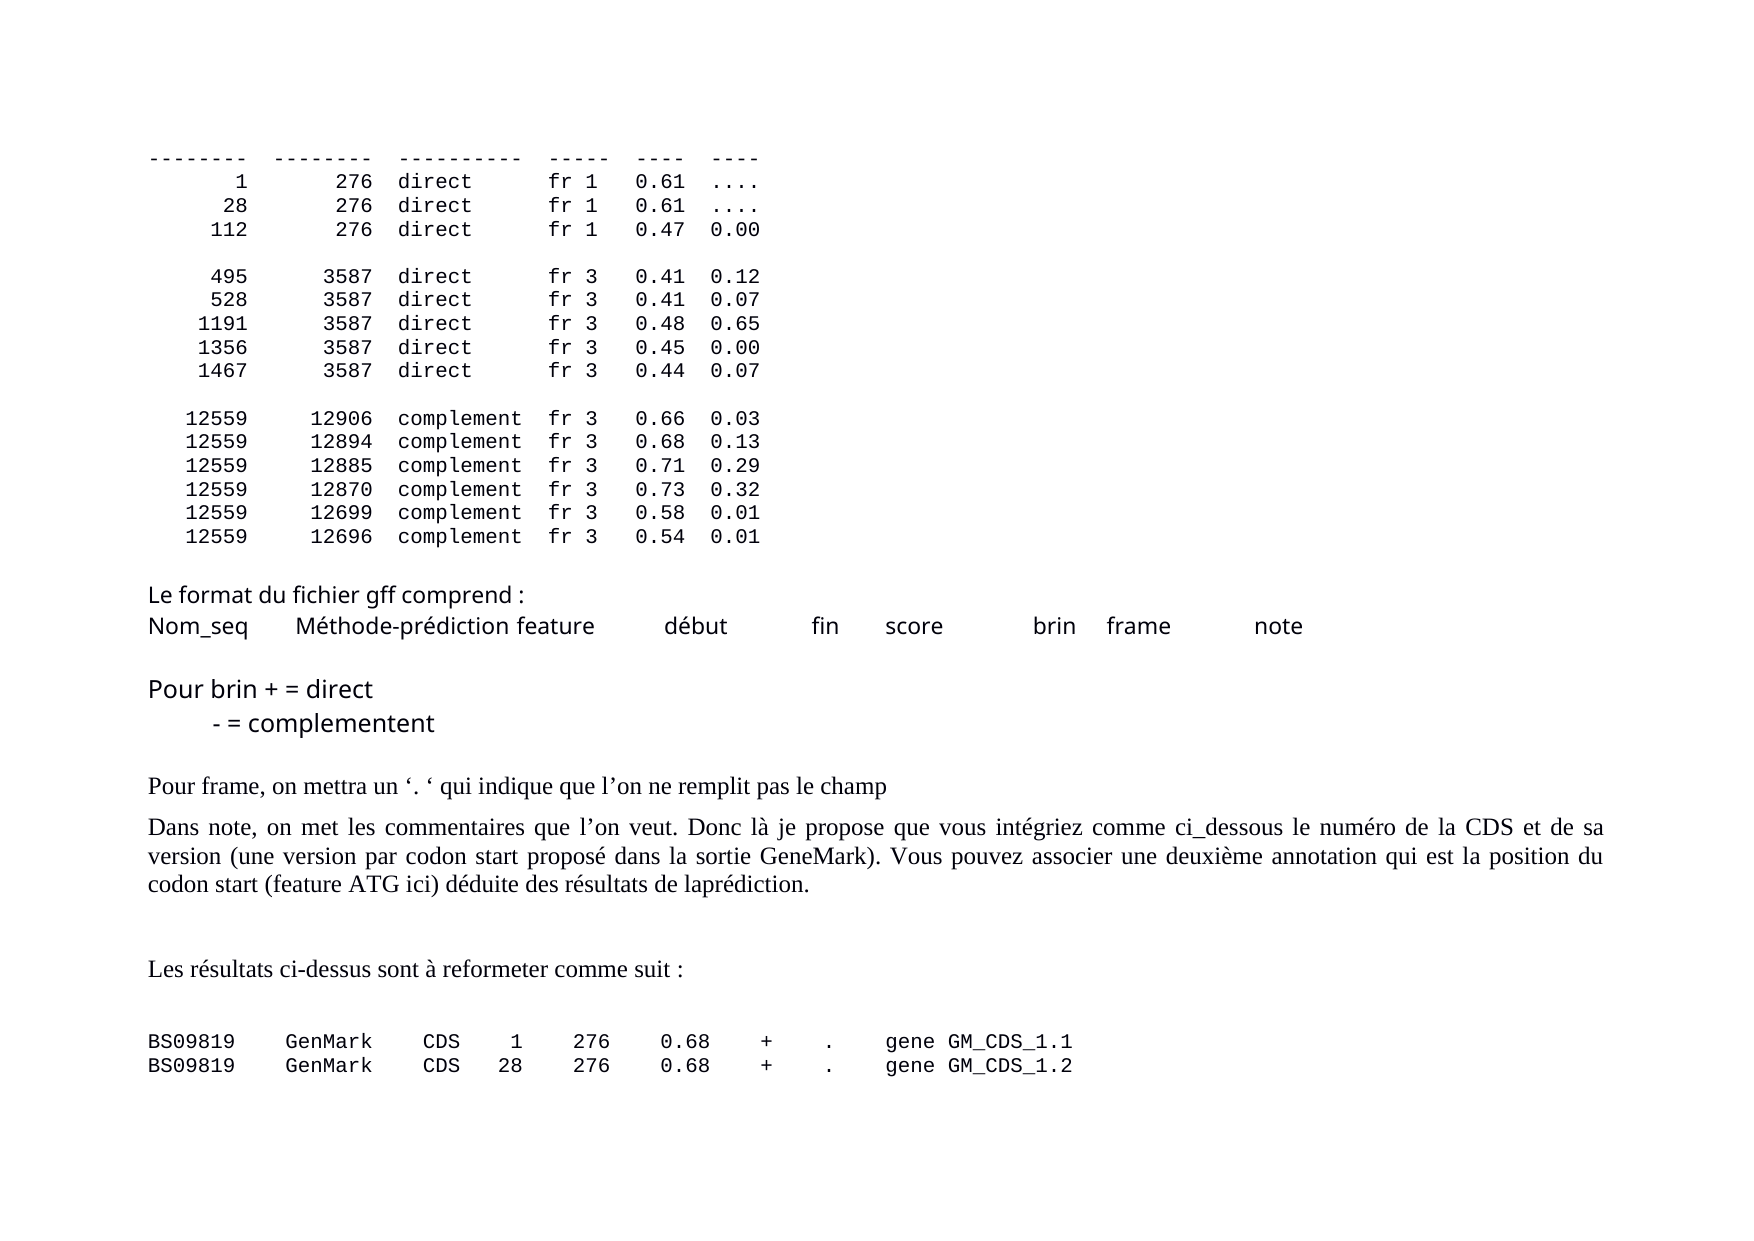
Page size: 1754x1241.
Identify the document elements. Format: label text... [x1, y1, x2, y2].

text BS09819 GenMark CDS 28 276 0.68 + . gene GM_CDS_1.2 [148, 1055, 1606, 1078]
text Pour frame, on mettra un ‘. ‘ qui indique que l’on ne remplit pas le champ [148, 771, 1606, 799]
text 1356 3587 direct fr 3 0.45 0.00 [148, 337, 1606, 360]
text 12559 12699 complement fr 3 0.58 0.01 [148, 502, 1606, 526]
text -------- -------- ---------- ----- ---- ---- [148, 148, 1606, 171]
text BS09819 GenMark CDS 1 276 0.68 + . gene GM_CDS_1.1 [148, 1031, 1606, 1055]
text Pour brin + = direct [148, 672, 1606, 706]
text 12559 12696 complement fr 3 0.54 0.01 [148, 526, 1606, 549]
text 495 3587 direct fr 3 0.41 0.12 [148, 266, 1606, 289]
text Dans note, on met les commentaires que l’on veut. Donc là je propose que vous intégriez comme ci_dessous le numéro de la CDS et de sa version (une version par codon start proposé dans la sortie GeneMark). Vous pouvez associer une deuxième annotation qui est la position du codon start (feature ATG ici) déduite des résultats de laprédiction. [148, 812, 1606, 898]
text 1191 3587 direct fr 3 0.48 0.65 [148, 313, 1606, 337]
text 1467 3587 direct fr 3 0.44 0.07 [148, 360, 1606, 384]
text 12559 12885 complement fr 3 0.71 0.29 [148, 455, 1606, 479]
text - = complementent [148, 706, 1606, 740]
text 112 276 direct fr 1 0.47 0.00 [148, 218, 1606, 242]
text 12559 12894 complement fr 3 0.68 0.13 [148, 431, 1606, 455]
text Les résultats ci-dessus sont à reformeter comme suit : [148, 954, 1606, 982]
text 528 3587 direct fr 3 0.41 0.07 [148, 289, 1606, 313]
text 1 276 direct fr 1 0.61 .... [148, 171, 1606, 195]
text 12559 12870 complement fr 3 0.73 0.32 [148, 479, 1606, 502]
text 12559 12906 complement fr 3 0.66 0.03 [148, 408, 1606, 431]
text 28 276 direct fr 1 0.61 .... [148, 195, 1606, 218]
text Le format du fichier gff comprend : [148, 579, 1606, 610]
text Nom_seq Méthode-prédiction feature début fin score brin frame note [148, 610, 1606, 642]
